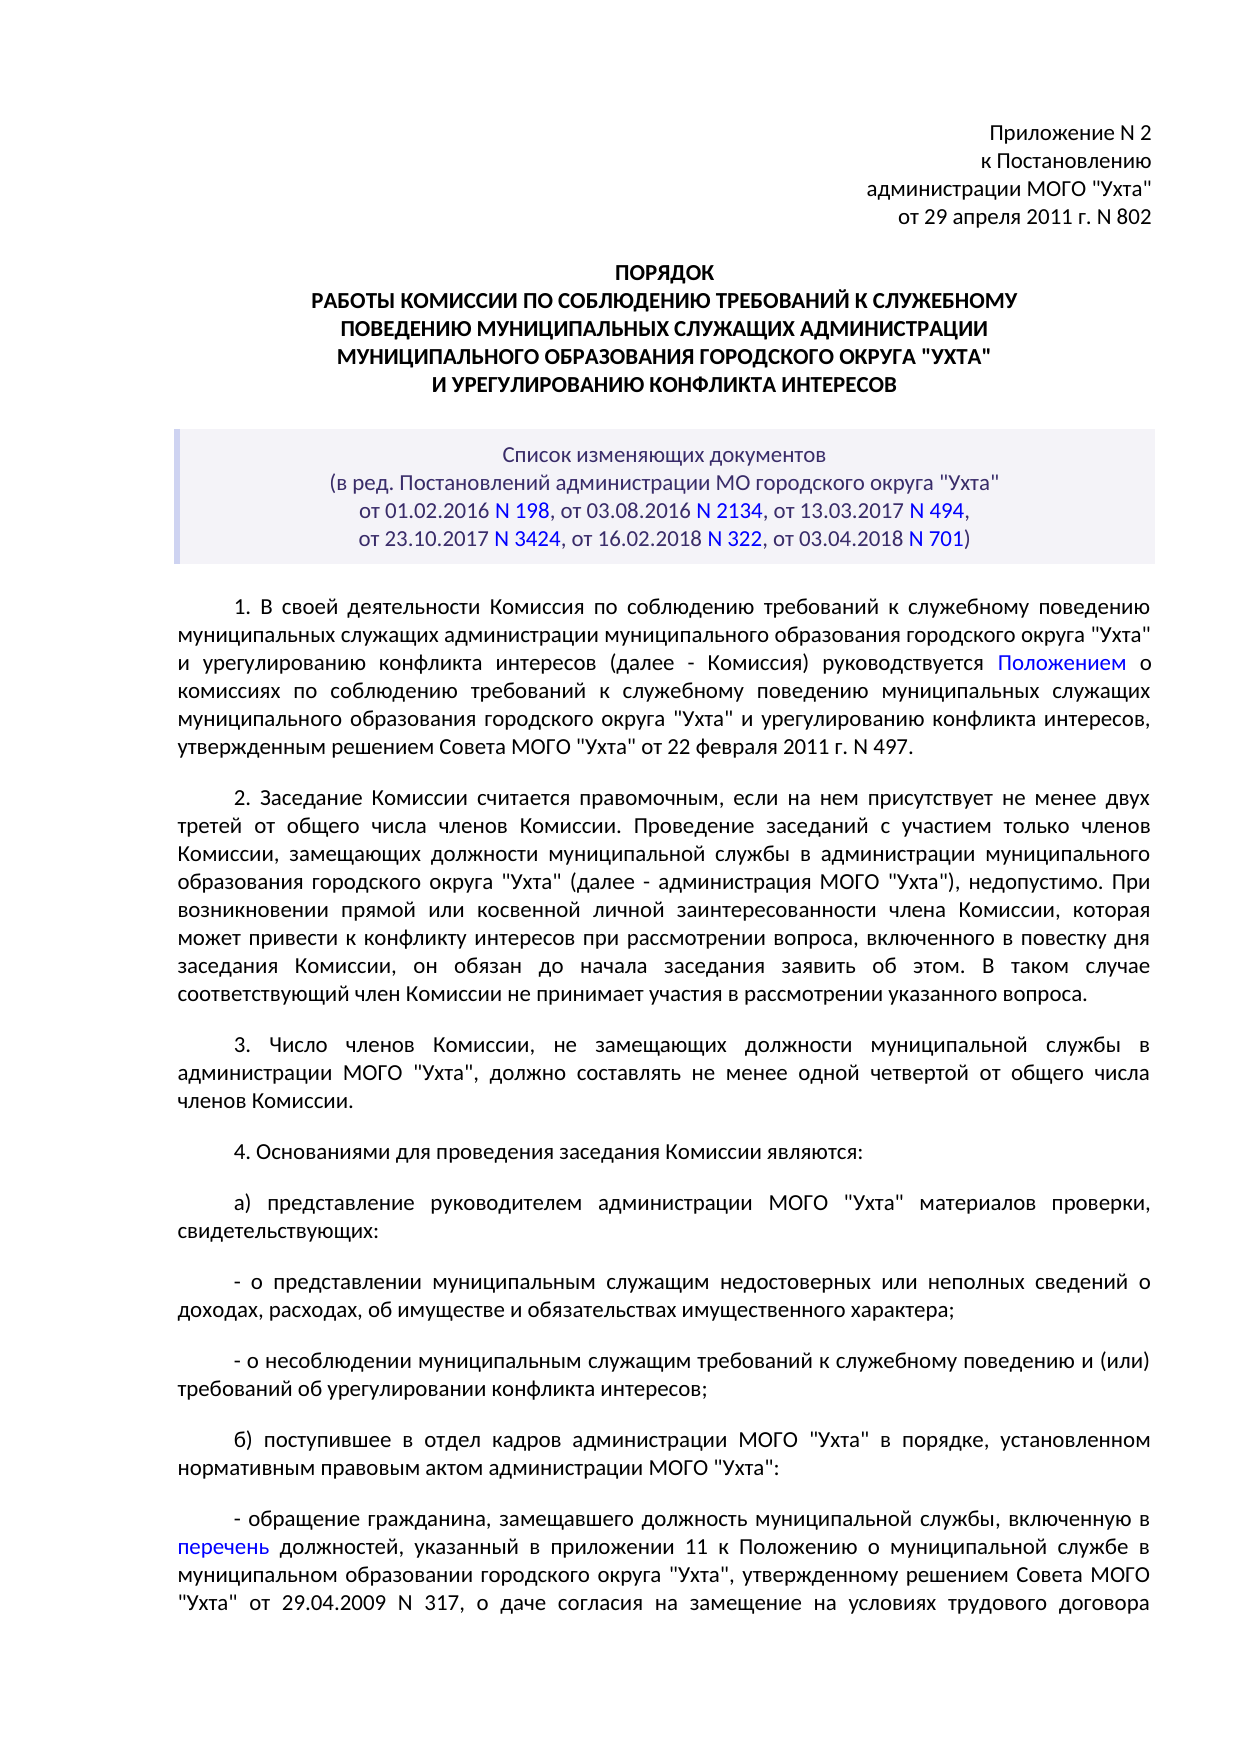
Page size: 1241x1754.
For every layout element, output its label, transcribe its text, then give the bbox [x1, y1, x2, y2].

text администрации МОГО "Ухта" [177, 174, 1152, 202]
text Приложение N 2 [177, 118, 1152, 146]
title ПОРЯДОК [177, 258, 1152, 286]
text 3. Число членов Комиссии, не замещающих должности муниципальной службы в администрации МОГО "Ухта", должно составлять не менее одной четвертой от общего числа членов Комиссии. [177, 1030, 1152, 1114]
text 2. Заседание Комиссии считается правомочным, если на нем присутствует не менее двух третей от общего числа членов Комиссии. Проведение заседаний с участием только членов Комиссии, замещающих должности муниципальной службы в администрации муниципального образования городского округа "Ухта" (далее - администрация МОГО "Ухта"), недопустимо. При возникновении прямой или косвенной личной заинтересованности члена Комиссии, которая может привести к конфликту интересов при рассмотрении вопроса, включенного в повестку дня заседания Комиссии, он обязан до начала заседания заявить об этом. В таком случае соответствующий член Комиссии не принимает участия в рассмотрении указанного вопроса. [177, 783, 1152, 1007]
text к Постановлению [177, 146, 1152, 174]
title МУНИЦИПАЛЬНОГО ОБРАЗОВАНИЯ ГОРОДСКОГО ОКРУГА "УХТА" [177, 342, 1152, 370]
title РАБОТЫ КОМИССИИ ПО СОБЛЮДЕНИЮ ТРЕБОВАНИЙ К СЛУЖЕБНОМУ [177, 286, 1152, 314]
text 1. В своей деятельности Комиссия по соблюдению требований к служебному поведению муниципальных служащих администрации муниципального образования городского округа "Ухта" и урегулированию конфликта интересов (далее - Комиссия) руководствуется Положением о комиссиях по соблюдению требований к служебному поведению муниципальных служащих муниципального образования городского округа "Ухта" и урегулированию конфликта интересов, утвержденным решением Совета МОГО "Ухта" от 22 февраля 2011 г. N 497. [177, 592, 1152, 760]
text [177, 1504, 1152, 1616]
text - о несоблюдении муниципальным служащим требований к служебному поведению и (или) требований об урегулировании конфликта интересов; [177, 1346, 1152, 1402]
text - о представлении муниципальным служащим недостоверных или неполных сведений о доходах, расходах, об имуществе и обязательствах имущественного характера; [177, 1267, 1152, 1323]
title ПОВЕДЕНИЮ МУНИЦИПАЛЬНЫХ СЛУЖАЩИХ АДМИНИСТРАЦИИ [177, 314, 1152, 342]
table_header Список изменяющих документов (в ред. Постановлений администрации МО городского округа "Ухта" от 01.02.2016 N 198, от 03.08.2016 N 2134, от 13.03.2017 N 494, от 23.10.2017 N 3424, от 16.02.2018 N 322, от 03.04.2018 N 701) [180, 429, 1149, 564]
text б) поступившее в отдел кадров администрации МОГО "Ухта" в порядке, установленном нормативным правовым актом администрации МОГО "Ухта": [177, 1425, 1152, 1481]
text от 29 апреля 2011 г. N 802 [177, 202, 1152, 230]
text 4. Основаниями для проведения заседания Комиссии являются: [177, 1137, 1152, 1165]
text а) представление руководителем администрации МОГО "Ухта" материалов проверки, свидетельствующих: [177, 1188, 1152, 1244]
title И УРЕГУЛИРОВАНИЮ КОНФЛИКТА ИНТЕРЕСОВ [177, 370, 1152, 398]
